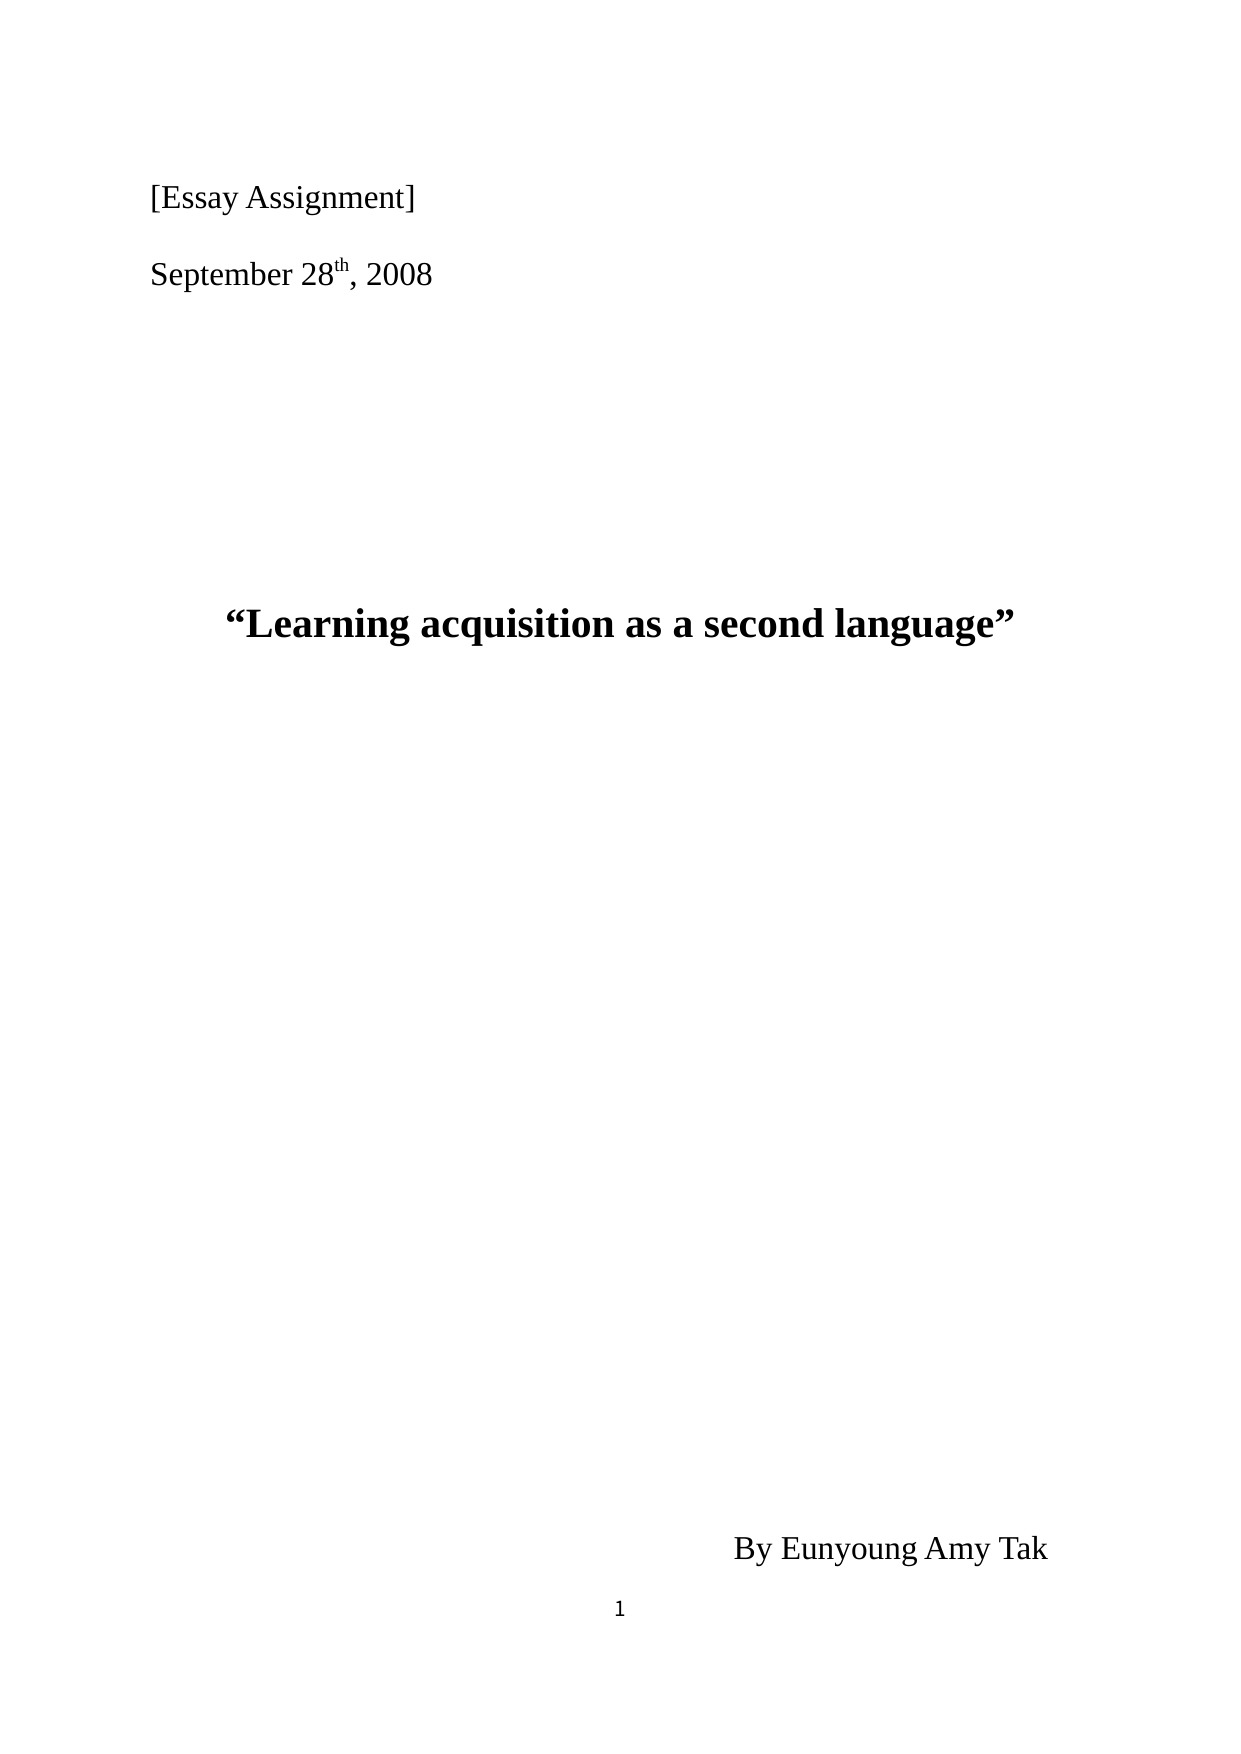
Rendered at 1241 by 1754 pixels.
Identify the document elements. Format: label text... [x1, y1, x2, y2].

text [Essay Assignment] [150, 177, 1090, 216]
text By Eunyoung Amy Tak [150, 1528, 1090, 1567]
text September 28th, 2008 [150, 254, 1090, 292]
text “Learning acquisition as a second language” [150, 599, 1090, 647]
